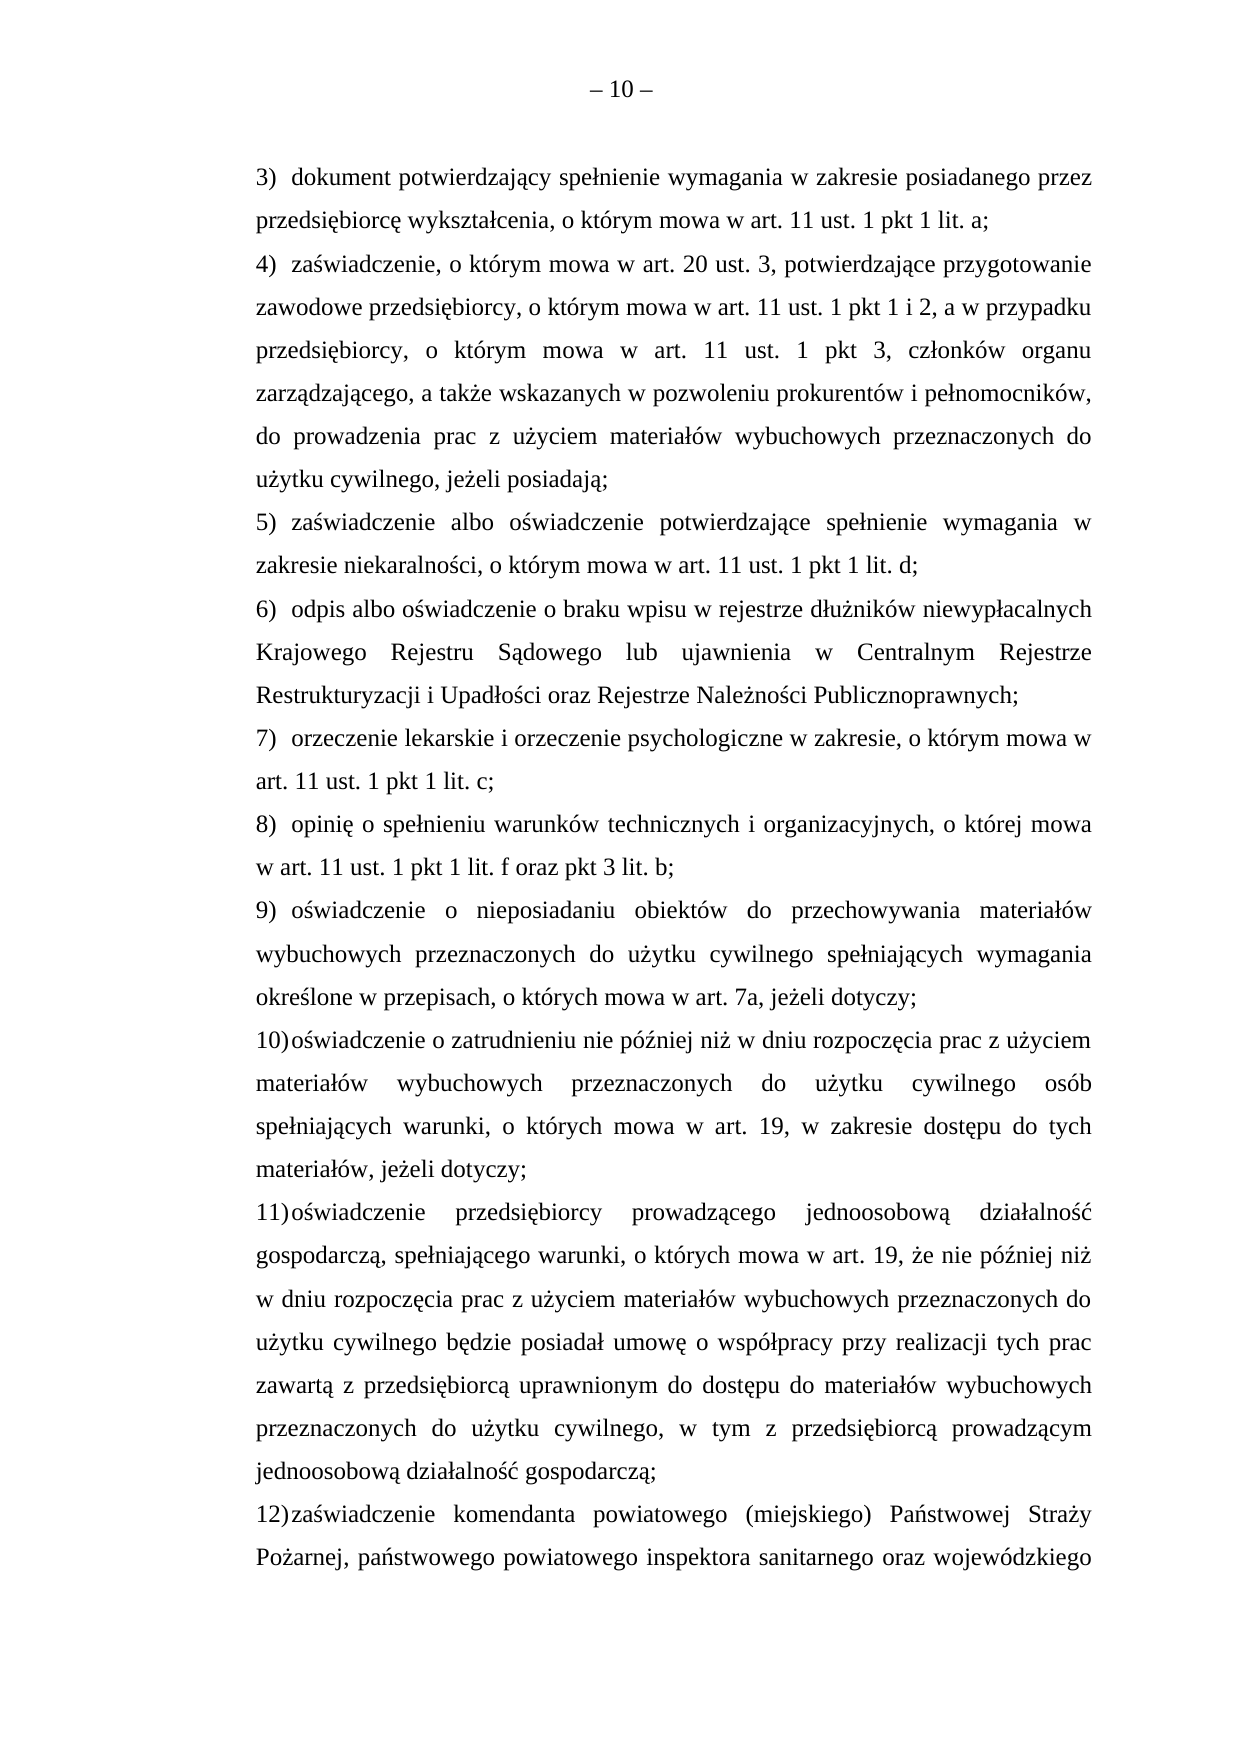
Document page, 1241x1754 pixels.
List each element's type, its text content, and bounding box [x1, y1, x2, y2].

text 3) dokument potwierdzający spełnienie wymagania w zakresie posiadanego przez przedsiębiorcę wykształcenia, o którym mowa w art. 11 ust. 1 pkt 1 lit. a; [256, 162, 1092, 234]
text 4) zaświadczenie, o którym mowa w art. 20 ust. 3, potwierdzające przygotowanie zawodowe przedsiębiorcy, o którym mowa w art. 11 ust. 1 pkt 1 i 2, a w przypadku przedsiębiorcy, o którym mowa w art. 11 ust. 1 pkt 3, członków organu zarządzającego, a także wskazanych w pozwoleniu prokurentów i pełnomocników, do prowadzenia prac z użyciem materiałów wybuchowych przeznaczonych do użytku cywilnego, jeżeli posiadają; [256, 249, 1092, 493]
text 7) orzeczenie lekarskie i orzeczenie psychologiczne w zakresie, o którym mowa w art. 11 ust. 1 pkt 1 lit. c; [256, 723, 1092, 795]
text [256, 1499, 1092, 1571]
text 11) oświadczenie przedsiębiorcy prowadzącego jednoosobową działalność gospodarczą, spełniającego warunki, o których mowa w art. 19, że nie później niż w dniu rozpoczęcia prac z użyciem materiałów wybuchowych przeznaczonych do użytku cywilnego będzie posiadał umowę o współpracy przy realizacji tych prac zawartą z przedsiębiorcą uprawnionym do dostępu do materiałów wybuchowych przeznaczonych do użytku cywilnego, w tym z przedsiębiorcą prowadzącym jednoosobową działalność gospodarczą; [256, 1197, 1092, 1485]
text 5) zaświadczenie albo oświadczenie potwierdzające spełnienie wymagania w zakresie niekaralności, o którym mowa w art. 11 ust. 1 pkt 1 lit. d; [256, 507, 1092, 579]
text 8) opinię o spełnieniu warunków technicznych i organizacyjnych, o której mowa w art. 11 ust. 1 pkt 1 lit. f oraz pkt 3 lit. b; [256, 809, 1092, 881]
text 10) oświadczenie o zatrudnieniu nie później niż w dniu rozpoczęcia prac z użyciem materiałów wybuchowych przeznaczonych do użytku cywilnego osób spełniających warunki, o których mowa w art. 19, w zakresie dostępu do tych materiałów, jeżeli dotyczy; [256, 1025, 1092, 1183]
text 6) odpis albo oświadczenie o braku wpisu w rejestrze dłużników niewypłacalnych Krajowego Rejestru Sądowego lub ujawnienia w Centralnym Rejestrze Restrukturyzacji i Upadłości oraz Rejestrze Należności Publicznoprawnych; [256, 594, 1092, 709]
text 9) oświadczenie o nieposiadaniu obiektów do przechowywania materiałów wybuchowych przeznaczonych do użytku cywilnego spełniających wymagania określone w przepisach, o których mowa w art. 7a, jeżeli dotyczy; [256, 896, 1092, 1011]
